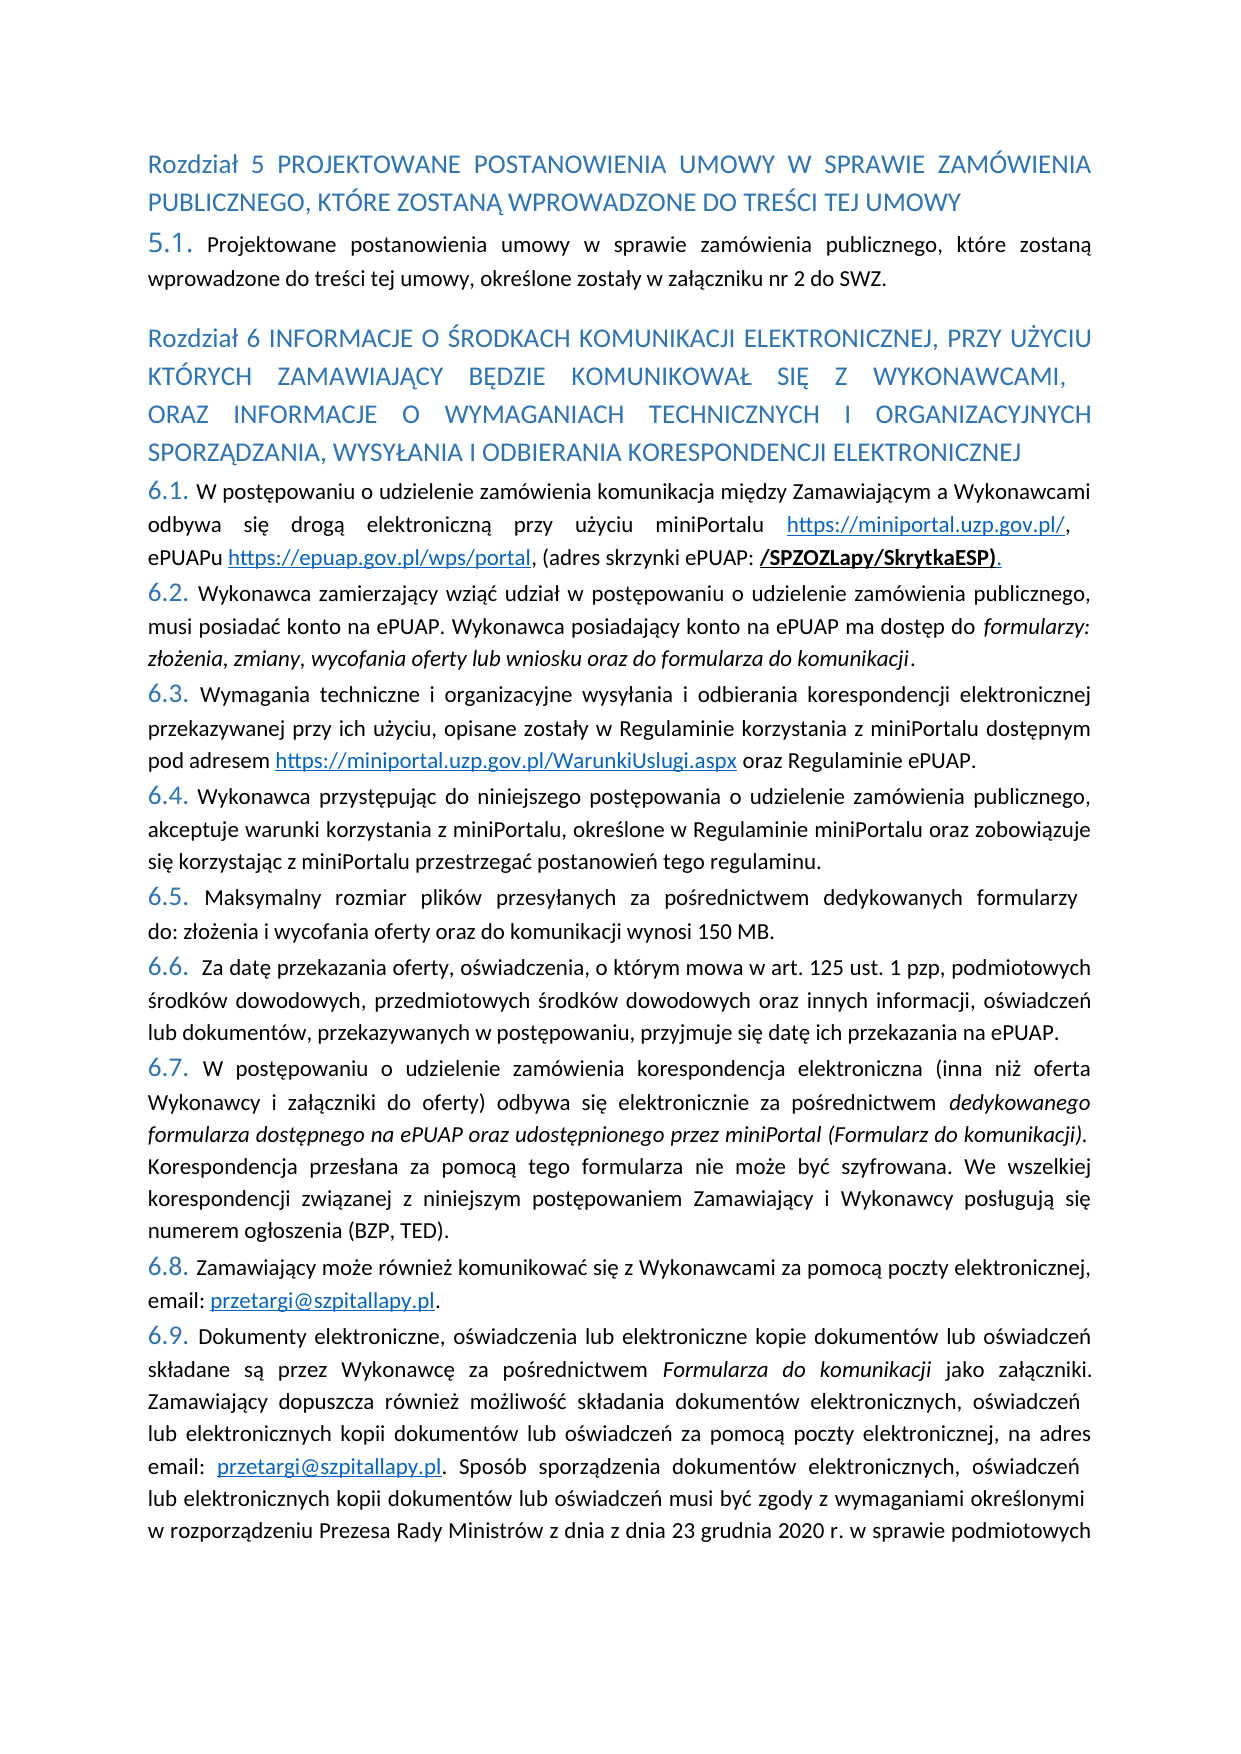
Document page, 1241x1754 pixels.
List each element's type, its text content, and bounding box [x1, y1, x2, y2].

text 6.8. Zamawiający może również komunikować się z Wykonawcami za pomocą poczty elektronicznej, email: przetargi@szpitallapy.pl. [148, 1249, 1093, 1314]
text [148, 1318, 1093, 1544]
text 6.4. Wykonawca przystępując do niniejszego postępowania o udzielenie zamówienia publicznego, akceptuje warunki korzystania z miniPortalu, określone w Regulaminie miniPortalu oraz zobowiązuje się korzystając z miniPortalu przestrzegać postanowień tego regulaminu. [148, 778, 1093, 875]
subtitle Rozdział 5 PROJEKTOWANE POSTANOWIENIA UMOWY W SPRAWIE ZAMÓWIENIA PUBLICZNEGO, KTÓRE ZOSTANĄ WPROWADZONE DO TREŚCI TEJ UMOWY [148, 148, 1093, 218]
text 5.1. Projektowane postanowienia umowy w sprawie zamówienia publicznego, które zostaną wprowadzone do treści tej umowy, określone zostały w załączniku nr 2 do SWZ. [148, 223, 1093, 292]
text 6.7. W postępowaniu o udzielenie zamówienia korespondencja elektroniczna (inna niż oferta Wykonawcy i załączniki do oferty) odbywa się elektronicznie za pośrednictwem dedykowanego formularza dostępnego na ePUAP oraz udostępnionego przez miniPortal (Formularz do komunikacji). Korespondencja przesłana za pomocą tego formularza nie może być szyfrowana. We wszelkiej korespondencji związanej z niniejszym postępowaniem Zamawiający i Wykonawcy posługują się numerem ogłoszenia (BZP, TED). [148, 1051, 1093, 1244]
text 6.1. W postępowaniu o udzielenie zamówienia komunikacja między Zamawiającym a Wykonawcami odbywa się drogą elektroniczną przy użyciu miniPortalu https://miniportal.uzp.gov.pl/, ePUAPu https://epuap.gov.pl/wps/portal, (adres skrzynki ePUAP: /SPZOZLapy/SkrytkaESP). [148, 473, 1093, 571]
text 6.2. Wykonawca zamierzający wziąć udział w postępowaniu o udzielenie zamówienia publicznego, musi posiadać konto na ePUAP. Wykonawca posiadający konto na ePUAP ma dostęp do formularzy: złożenia, zmiany, wycofania oferty lub wniosku oraz do formularza do komunikacji. [148, 575, 1093, 672]
text 6.3. Wymagania techniczne i organizacyjne wysyłania i odbierania korespondencji elektronicznej przekazywanej przy ich użyciu, opisane zostały w Regulaminie korzystania z miniPortalu dostępnym pod adresem https://miniportal.uzp.gov.pl/WarunkiUslugi.aspx oraz Regulaminie ePUAP. [148, 676, 1093, 774]
subtitle Rozdział 6 INFORMACJE O ŚRODKACH KOMUNIKACJI ELEKTRONICZNEJ, PRZY UŻYCIU KTÓRYCH ZAMAWIAJĄCY BĘDZIE KOMUNIKOWAŁ SIĘ Z WYKONAWCAMI, ORAZ INFORMACJE O WYMAGANIACH TECHNICZNYCH I ORGANIZACYJNYCH SPORZĄDZANIA, WYSYŁANIA I ODBIERANIA KORESPONDENCJI ELEKTRONICZNEJ [148, 322, 1093, 468]
text 6.6. Za datę przekazania oferty, oświadczenia, o którym mowa w art. 125 ust. 1 pzp, podmiotowych środków dowodowych, przedmiotowych środków dowodowych oraz innych informacji, oświadczeń lub dokumentów, przekazywanych w postępowaniu, przyjmuje się datę ich przekazania na ePUAP. [148, 949, 1093, 1046]
text 6.5. Maksymalny rozmiar plików przesyłanych za pośrednictwem dedykowanych formularzy do: złożenia i wycofania oferty oraz do komunikacji wynosi 150 MB. [148, 879, 1093, 945]
